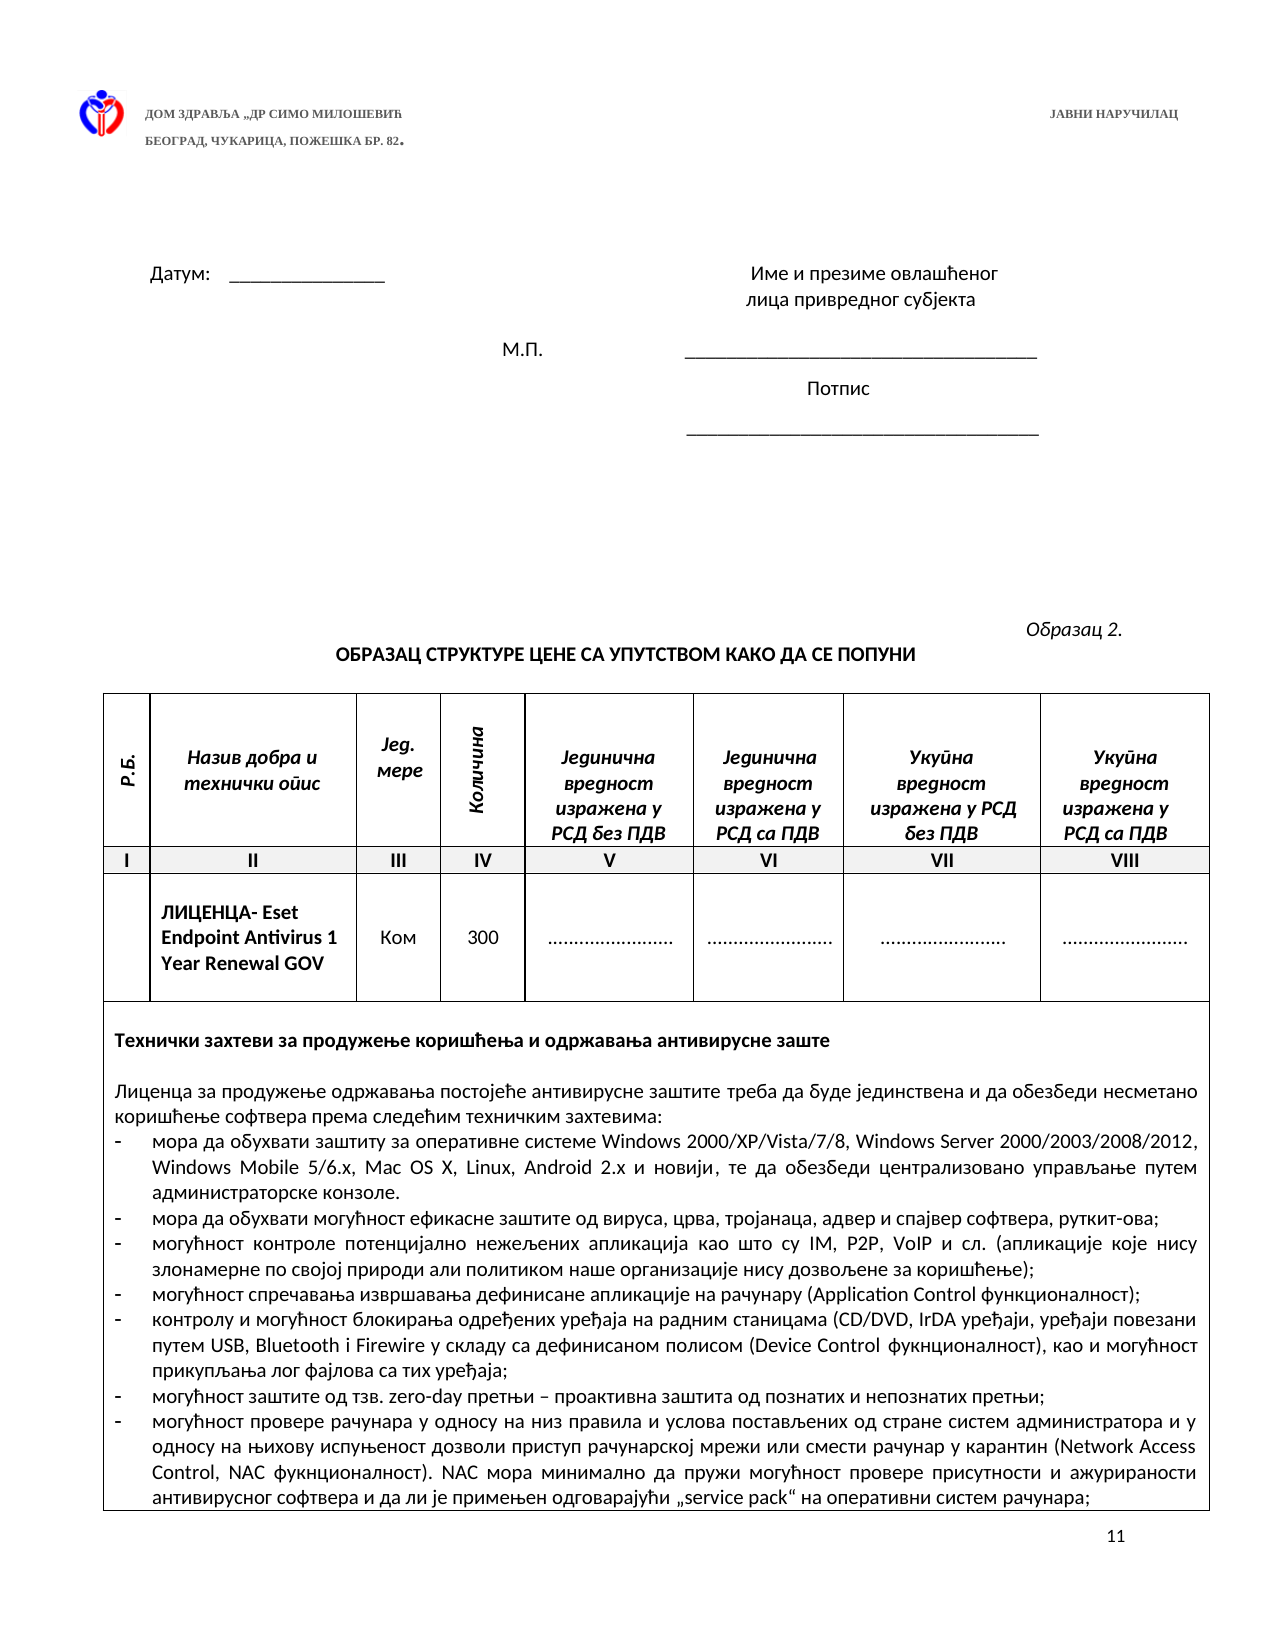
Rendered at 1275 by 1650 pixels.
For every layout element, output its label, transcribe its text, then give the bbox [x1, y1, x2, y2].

table_cell ЛИЦЕНЦА- Eset Endpoint Antivirus 1 Year Renewal GOV [151, 874, 356, 1001]
table_cell V [526, 847, 693, 872]
table_cell ........................ [844, 874, 1040, 1001]
text Потпис [150, 375, 1115, 400]
text Образац 2. [103, 616, 1125, 642]
text Датум: _______________ Име и презиме овлашћеног [150, 260, 1125, 286]
table_header Р.Б. [104, 694, 149, 846]
table_cell VII [844, 847, 1040, 872]
table_header Јед. мере [357, 694, 440, 846]
table_header Јединична вредност изражена у РСД са ПДВ [694, 694, 843, 846]
table_cell [104, 874, 149, 1001]
picture [77, 89, 128, 137]
table_cell ........................ [1041, 874, 1209, 1001]
text М.П. __________________________________ [150, 337, 1125, 362]
table_cell VI [694, 847, 843, 872]
table_header Количина [441, 694, 524, 846]
table_cell II [151, 847, 356, 872]
text __________________________________ [84, 413, 1125, 438]
table_cell III [357, 847, 440, 872]
table_cell Ком [357, 874, 440, 1001]
table_cell VIII [1041, 847, 1209, 872]
table_cell 300 [441, 874, 524, 1001]
text лица привредног субјекта [150, 286, 1125, 311]
table_header Укупна вредност изражена у РСД без ПДВ [844, 694, 1040, 846]
table_cell IV [441, 847, 524, 872]
text ОБРАЗАЦ СТРУКТУРЕ ЦЕНЕ СА УПУТСТВОМ КАКО ДА СЕ ПОПУНИ [84, 642, 1125, 667]
table_cell ........................ [694, 874, 843, 1001]
table_header Назив добра и технички опис [151, 694, 356, 846]
table_cell ........................ [526, 874, 693, 1001]
table_cell I [104, 847, 149, 872]
table_header Јединична вредност изражена у РСД без ПДВ [526, 694, 693, 846]
table_header Укупна вредност изражена у РСД са ПДВ [1041, 694, 1209, 846]
